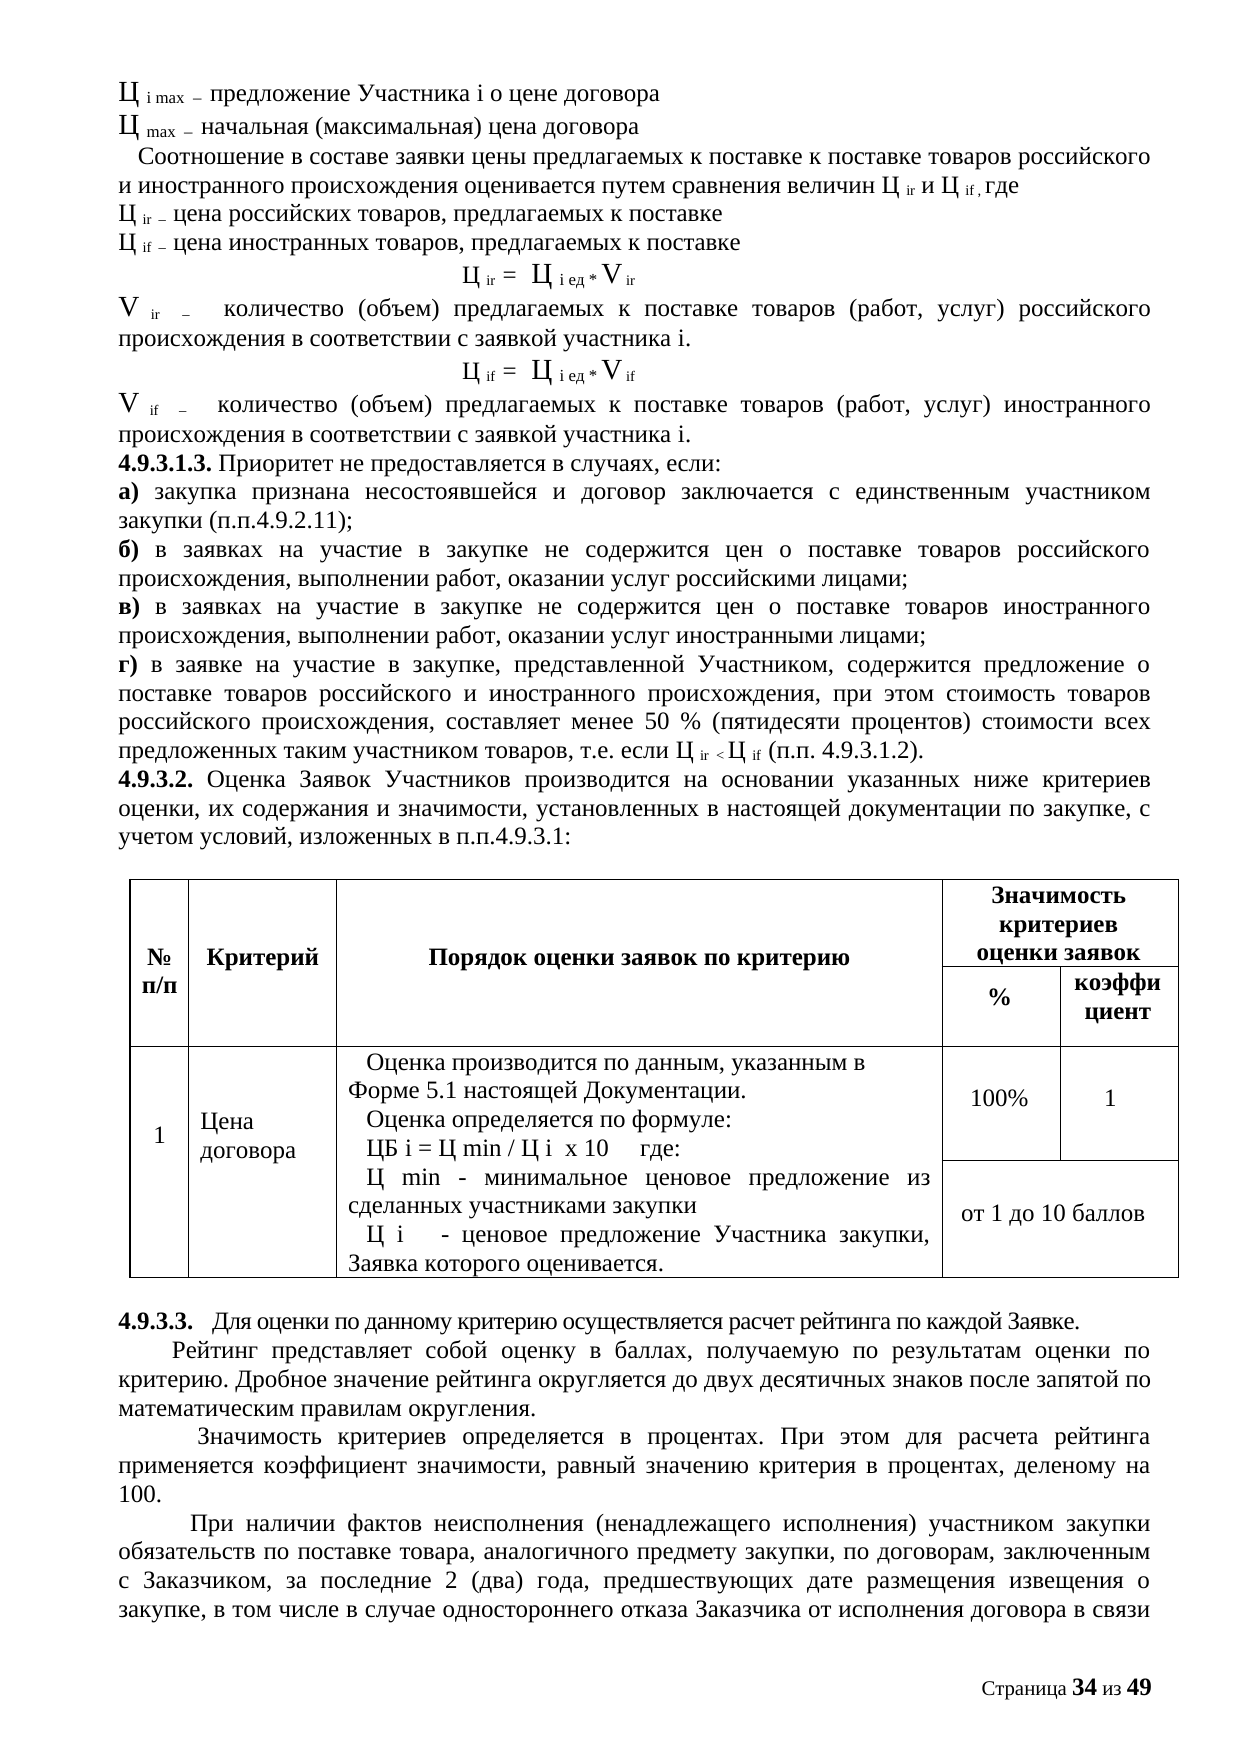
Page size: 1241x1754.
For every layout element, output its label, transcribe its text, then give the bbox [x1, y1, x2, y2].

table_header Значимость критериев оценки заявок [943, 880, 1178, 966]
text Ц ir = Ц i ед * V ir [118, 256, 1152, 289]
table_cell коэффициент [1061, 967, 1178, 1046]
text V ir – количество (объем) предлагаемых к поставке товаров (работ, услуг) российского происхождения в соответствии с заявкой участника i. [118, 289, 1152, 352]
text 4.9.3.3. Для оценки по данному критерию осуществляется расчет рейтинга по каждой Заявке. [118, 1306, 1152, 1335]
text б) в заявках на участие в закупке не содержится цен о поставке товаров российского происхождения, выполнении работ, оказании услуг российскими лицами; [118, 534, 1152, 591]
table_cell Оценка производится по данным, указанным в Форме 5.1 настоящей Документации. Оценка определяется по формуле: ЦБ i = Ц min / Ц i х 10 где: Ц min - минимальное ценовое предложение из сделанных участниками закупки Ц i - ценовое предложение Участника закупки, Заявка которого оценивается. [337, 1047, 942, 1277]
text Значимость критериев определяется в процентах. При этом для расчета рейтинга применяется коэффициент значимости, равный значению критерия в процентах, деленому на 100. [118, 1421, 1152, 1508]
table_header № п/п [131, 880, 188, 1046]
text г) в заявке на участие в закупке, представленной Участником, содержится предложение о поставке товаров российского и иностранного происхождения, при этом стоимость товаров российского происхождения, составляет менее 50 % (пятидесяти процентов) стоимости всех предложенных таким участником товаров, т.е. если Ц ir < Ц if (п.п. 4.9.3.1.2). [118, 649, 1152, 764]
table_cell 1 [131, 1047, 188, 1277]
table_header Критерий [189, 880, 336, 1046]
text Ц if – цена иностранных товаров, предлагаемых к поставке [118, 227, 1152, 256]
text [118, 1508, 1152, 1623]
text Ц max – начальная (максимальная) цена договора [118, 107, 1152, 141]
table_cell от 1 до 10 баллов [943, 1161, 1178, 1277]
text а) закупка признана несостоявшейся и договор заключается с единственным участником закупки (п.п.4.9.2.11); [118, 476, 1152, 534]
table_cell % [943, 967, 1060, 1046]
text Ц if = Ц i ед * V if [118, 352, 1152, 385]
text Рейтинг представляет собой оценку в баллах, получаемую по результатам оценки по критерию. Дробное значение рейтинга округляется до двух десятичных знаков после запятой по математическим правилам округления. [118, 1335, 1152, 1421]
text 4.9.3.2. Оценка Заявок Участников производится на основании указанных ниже критериев оценки, их содержания и значимости, установленных в настоящей документации по закупке, с учетом условий, изложенных в п.п.4.9.3.1: [118, 764, 1152, 850]
text Ц ir – цена российских товаров, предлагаемых к поставке [118, 198, 1152, 227]
table_cell Цена договора [189, 1047, 336, 1277]
text в) в заявках на участие в закупке не содержится цен о поставке товаров иностранного происхождения, выполнении работ, оказании услуг иностранными лицами; [118, 591, 1152, 649]
table_cell 1 [1061, 1047, 1178, 1160]
table_header Порядок оценки заявок по критерию [337, 880, 942, 1046]
text 4.9.3.1.3. Приоритет не предоставляется в случаях, если: [118, 448, 1152, 476]
text Соотношение в составе заявки цены предлагаемых к поставке к поставке товаров российского и иностранного происхождения оценивается путем сравнения величин Ц ir и Ц if , где [118, 141, 1152, 198]
text Ц i max – предложение Участника i о цене договора [118, 74, 1152, 107]
text V if – количество (объем) предлагаемых к поставке товаров (работ, услуг) иностранного происхождения в соответствии с заявкой участника i. [118, 385, 1152, 448]
table_cell 100% [943, 1047, 1060, 1160]
